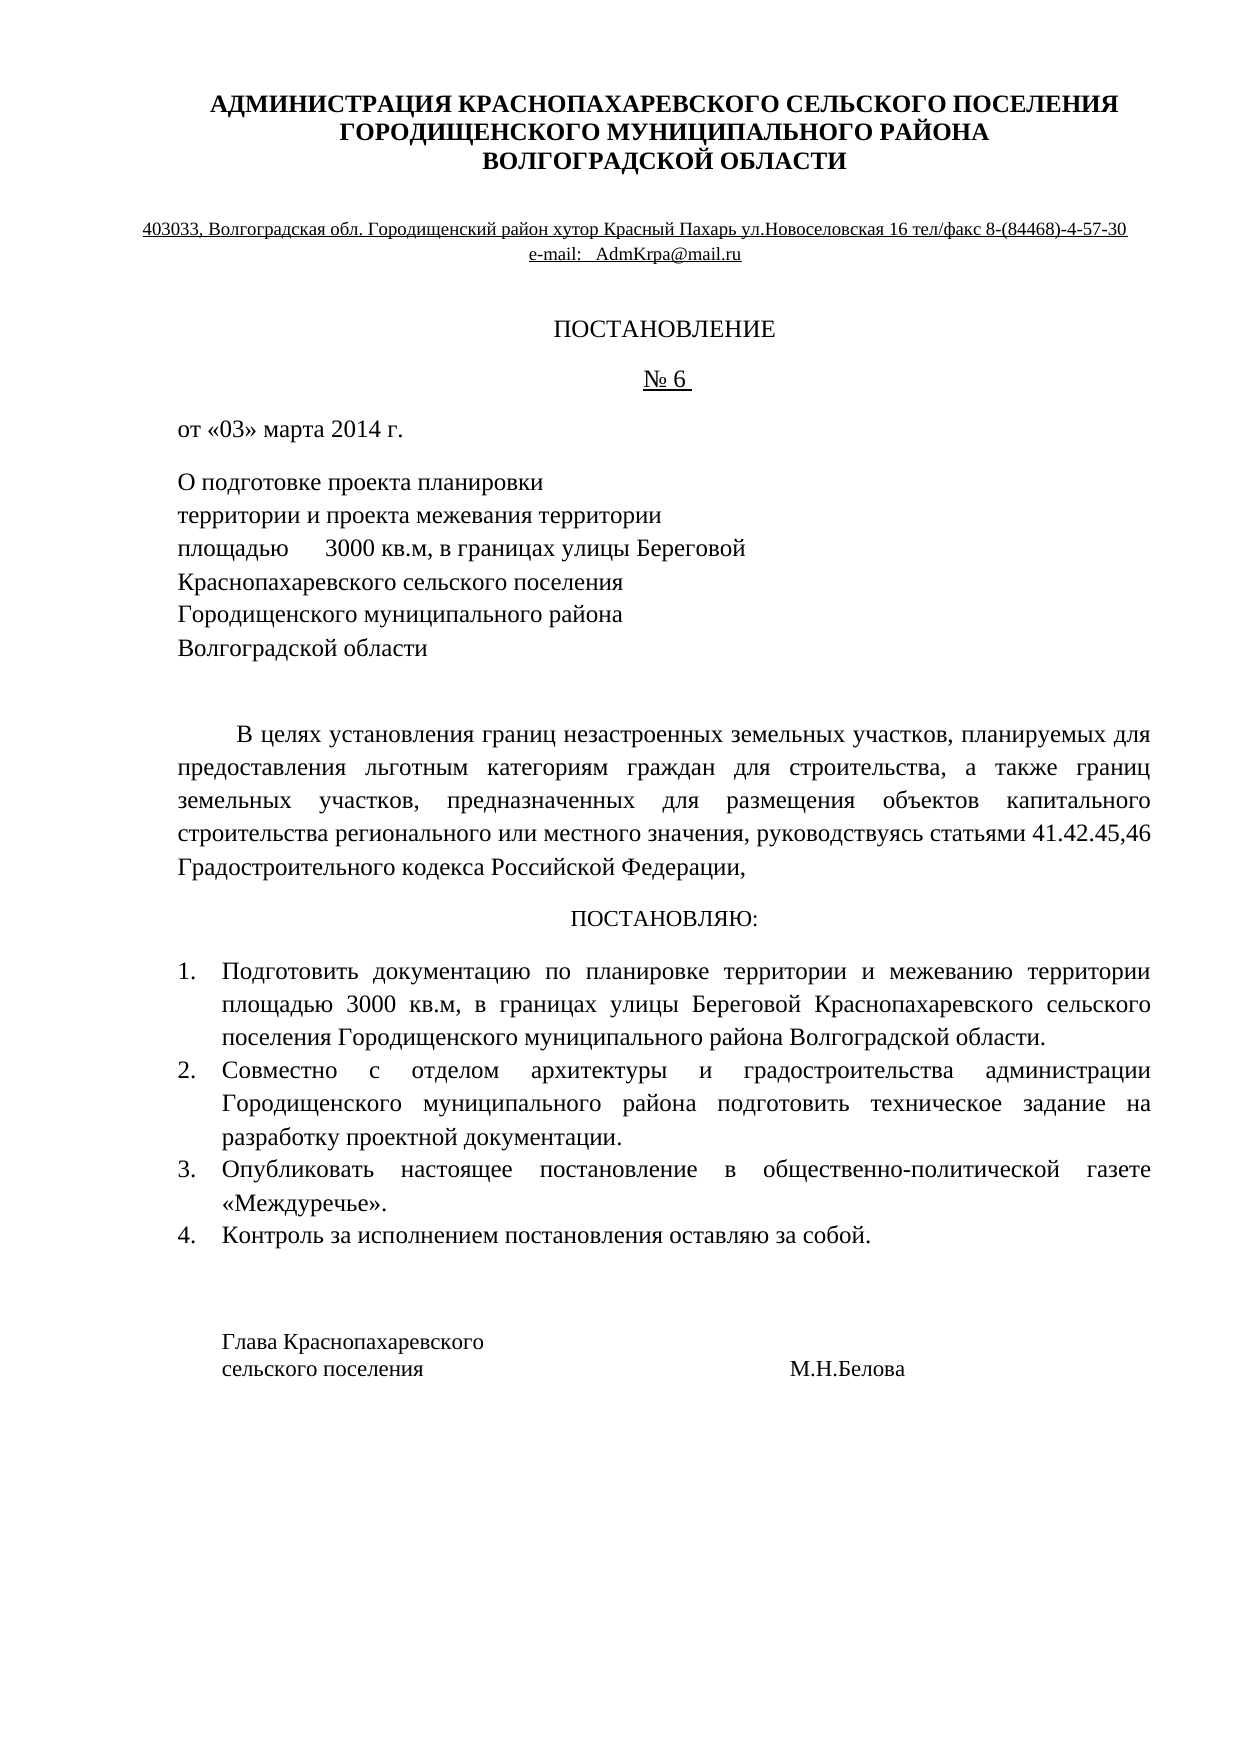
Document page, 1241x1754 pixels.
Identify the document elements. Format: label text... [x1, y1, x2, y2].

list Глава Краснопахаревского [222, 1328, 1152, 1355]
text от «03» марта 2014 г. [177, 414, 1152, 442]
list Опубликовать настоящее постановление в общественно-политической газете «Междуречье». [177, 1154, 1152, 1216]
text площадью 3000 кв.м, в границах улицы Береговой [177, 533, 1152, 562]
list сельского поселения М.Н.Белова [222, 1355, 1152, 1381]
list Подготовить документацию по планировке территории и межеванию территории площадью 3000 кв.м, в границах улицы Береговой Краснопахаревского сельского поселения Городищенского муниципального района Волгоградской области. [177, 956, 1152, 1051]
text № 6 [177, 364, 1152, 393]
text Краснопахаревского сельского поселения [177, 567, 1152, 595]
text Городищенского муниципального района [177, 599, 1152, 628]
text Волгоградской области [177, 633, 1152, 661]
text ГОРОДИЩЕНСКОГО МУНИЦИПАЛЬНОГО РАЙОНА [177, 117, 1152, 146]
text ВОЛГОГРАДСКОЙ ОБЛАСТИ [177, 146, 1152, 175]
text 403033, Волгоградская обл. Городищенский район хутор Красный Пахарь ул.Новоселовская 16 тел/факс 8-(84468)-4-57-30 [118, 218, 1152, 239]
text территории и проекта межевания территории [177, 501, 1152, 529]
text ПОСТАНОВЛЯЮ: [177, 905, 1152, 932]
text О подготовке проекта планировки [177, 467, 1152, 496]
list Совместно с отделом архитектуры и градостроительства администрации Городищенского муниципального района подготовить техническое задание на разработку проектной документации. [177, 1056, 1152, 1150]
list Контроль за исполнением постановления оставляю за собой. [177, 1221, 1152, 1249]
text e-mail: AdmKrpa@mail.ru [118, 242, 1152, 264]
text АДМИНИСТРАЦИЯ КРАСНОПАХАРЕВСКОГО СЕЛЬСКОГО ПОСЕЛЕНИЯ [177, 89, 1152, 117]
text ПОСТАНОВЛЕНИЕ [177, 314, 1152, 343]
text В целях установления границ незастроенных земельных участков, планируемых для предоставления льготным категориям граждан для строительства, а также границ земельных участков, предназначенных для размещения объектов капитального строительства регионального или местного значения, руководствуясь статьями 41.42.45,46 Градостроительного кодекса Российской Федерации, [177, 719, 1152, 880]
